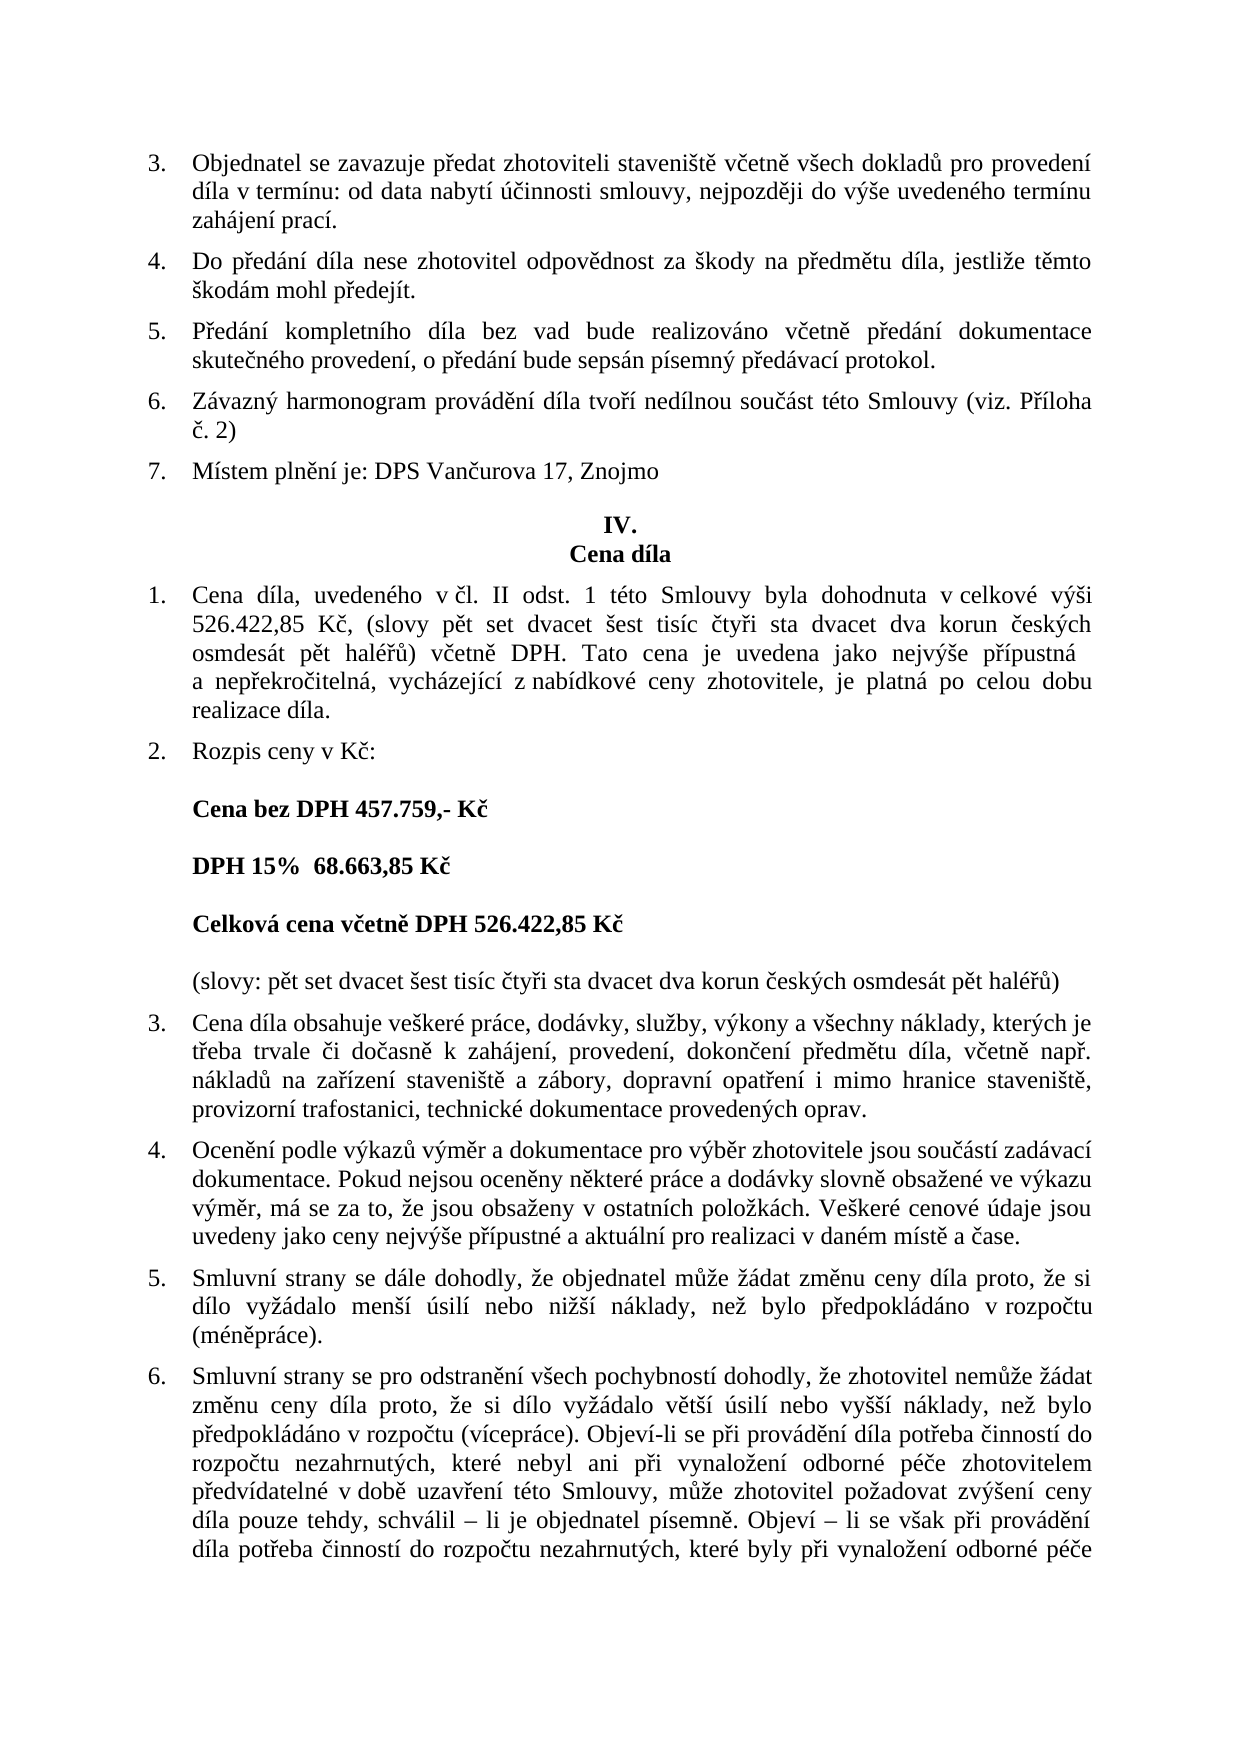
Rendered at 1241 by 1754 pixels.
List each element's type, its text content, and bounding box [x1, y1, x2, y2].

text DPH 15% 68.663,85 Kč [148, 823, 1093, 880]
list Objednatel se zavazuje předat zhotoviteli staveniště včetně všech dokladů pro provedení díla v termínu: od data nabytí účinnosti smlouvy, nejpozději do výše uvedeného termínu zahájení prací. [148, 148, 1093, 234]
text IV. Cena díla [148, 510, 1093, 568]
list Cena díla, uvedeného v čl. II odst. 1 této Smlouvy byla dohodnuta v celkové výši 526.422,85 Kč, (slovy pět set dvacet šest tisíc čtyři sta dvacet dva korun českých osmdesát pět haléřů) včetně DPH. Tato cena je uvedena jako nejvýše přípustná a nepřekročitelná, vycházející z nabídkové ceny zhotovitele, je platná po celou dobu realizace díla. [148, 580, 1093, 724]
list Místem plnění je: DPS Vančurova 17, Znojmo [148, 456, 1093, 485]
text (slovy: pět set dvacet šest tisíc čtyři sta dvacet dva korun českých osmdesát pět haléřů) [192, 966, 1093, 995]
list Ocenění podle výkazů výměr a dokumentace pro výběr zhotovitele jsou součástí zadávací dokumentace. Pokud nejsou oceněny některé práce a dodávky slovně obsažené ve výkazu výměr, má se za to, že jsou obsaženy v ostatních položkách. Veškeré cenové údaje jsou uvedeny jako ceny nejvýše přípustné a aktuální pro realizaci v daném místě a čase. [148, 1135, 1093, 1250]
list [148, 1361, 1093, 1563]
list Smluvní strany se dále dohodly, že objednatel může žádat změnu ceny díla proto, že si dílo vyžádalo menší úsilí nebo nižší náklady, než bylo předpokládáno v rozpočtu (méněpráce). [148, 1263, 1093, 1349]
list Závazný harmonogram provádění díla tvoří nedílnou součást této Smlouvy (viz. Příloha č. 2) [148, 386, 1093, 444]
list Do předání díla nese zhotovitel odpovědnost za škody na předmětu díla, jestliže těmto škodám mohl předejít. [148, 246, 1093, 304]
list Rozpis ceny v Kč: [148, 736, 1093, 765]
list Předání kompletního díla bez vad bude realizováno včetně předání dokumentace skutečného provedení, o předání bude sepsán písemný předávací protokol. [148, 316, 1093, 374]
text Cena bez DPH 457.759,- Kč [192, 765, 1093, 823]
text Celková cena včetně DPH 526.422,85 Kč [148, 880, 1093, 966]
list Cena díla obsahuje veškeré práce, dodávky, služby, výkony a všechny náklady, kterých je třeba trvale či dočasně k zahájení, provedení, dokončení předmětu díla, včetně např. nákladů na zařízení staveniště a zábory, dopravní opatření i mimo hranice staveniště, provizorní trafostanici, technické dokumentace provedených oprav. [148, 1008, 1093, 1123]
